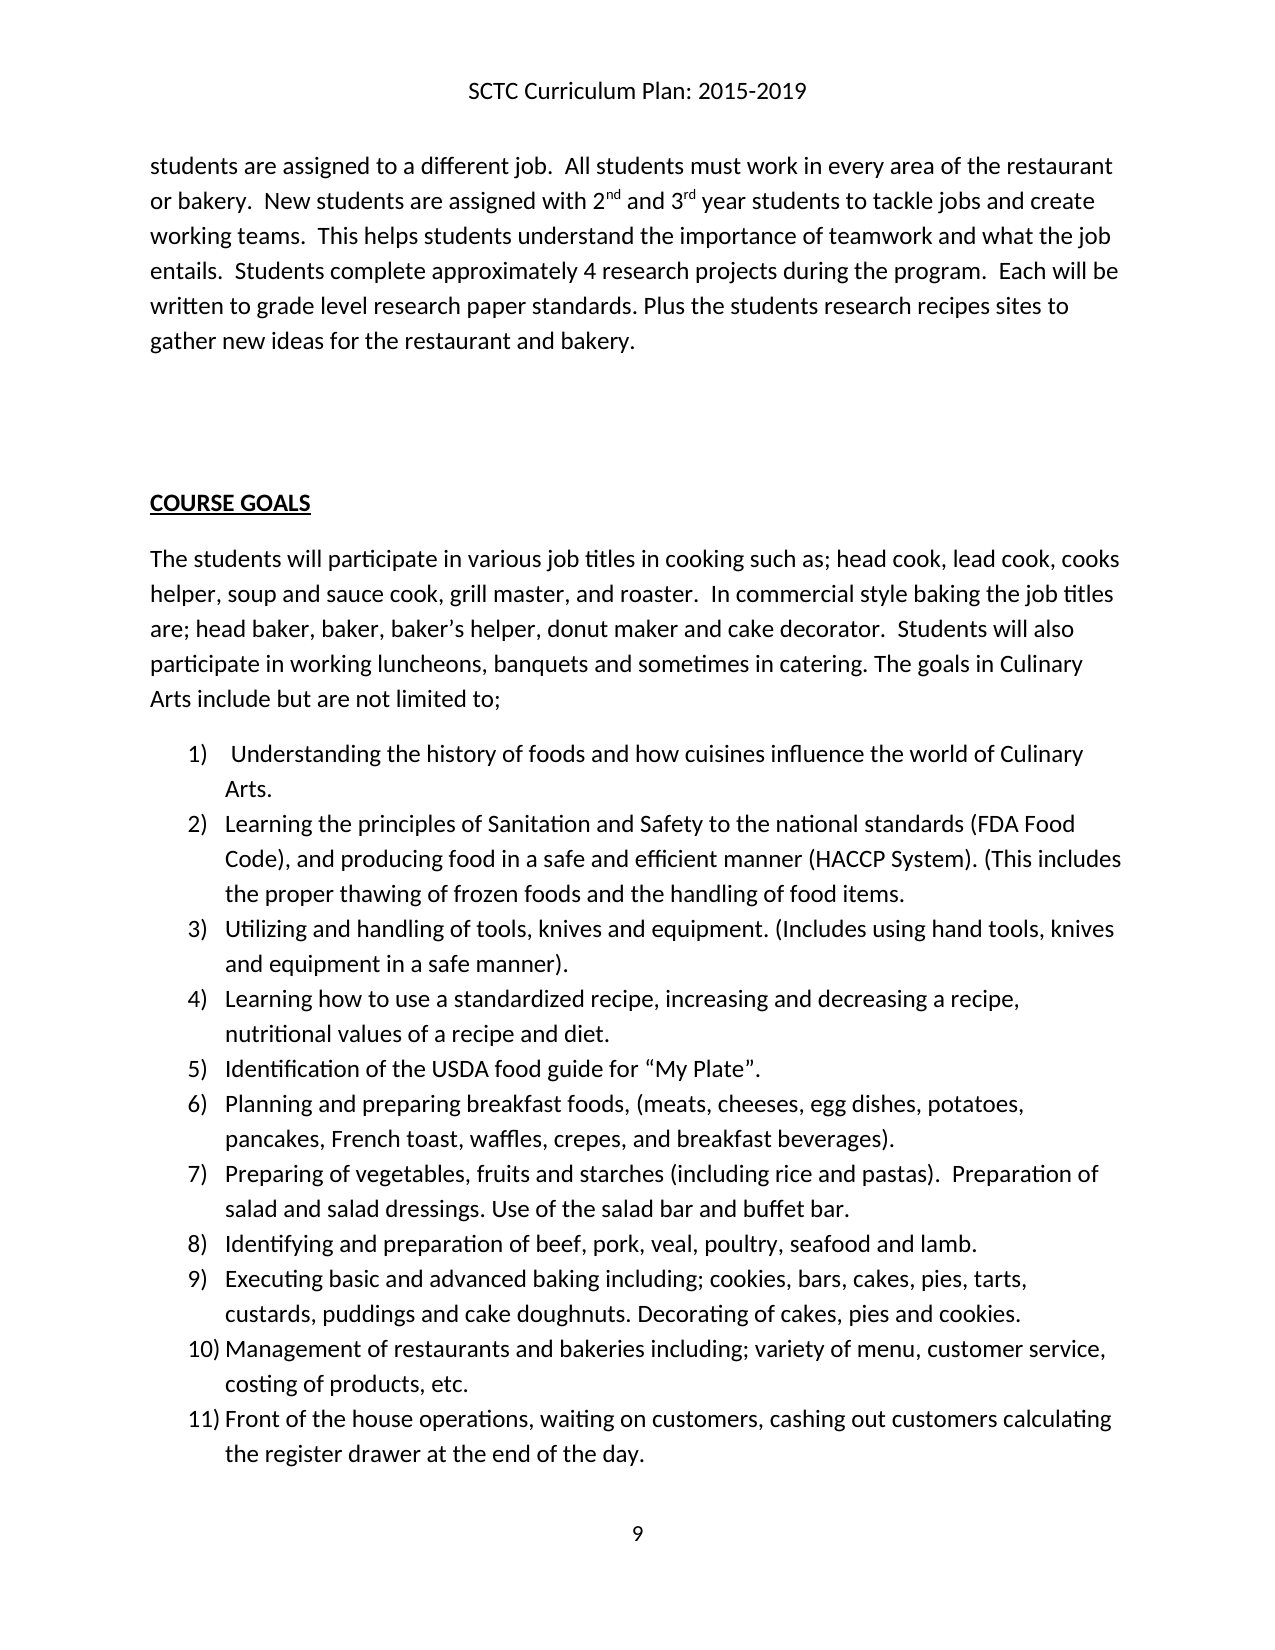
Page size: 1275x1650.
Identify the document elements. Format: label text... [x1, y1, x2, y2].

list Front of the house operations, waiting on customers, cashing out customers calculating the register drawer at the end of the day. [187, 1403, 1125, 1469]
list Identifying and preparation of beef, pork, veal, poultry, seafood and lamb. [187, 1228, 1125, 1259]
list Understanding the history of foods and how cuisines influence the world of Culinary Arts. [187, 738, 1125, 804]
list Executing basic and advanced baking including; cookies, bars, cakes, pies, tarts, custards, puddings and cake doughnuts. Decorating of cakes, pies and cookies. [187, 1263, 1125, 1329]
text The students will participate in various job titles in cooking such as; head cook, lead cook, cooks helper, soup and sauce cook, grill master, and roaster. In commercial style baking the job titles are; head baker, baker, baker’s helper, donut maker and cake decorator. Students will also participate in working luncheons, banquets and sometimes in catering. The goals in Culinary Arts include but are not limited to; [150, 543, 1125, 713]
list Identification of the USDA food guide for “My Plate”. [187, 1053, 1125, 1084]
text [150, 150, 1125, 356]
list Preparing of vegetables, fruits and starches (including rice and pastas). Preparation of salad and salad dressings. Use of the salad bar and buffet bar. [187, 1158, 1125, 1224]
list Learning how to use a standardized recipe, increasing and decreasing a recipe, nutritional values of a recipe and diet. [187, 983, 1125, 1049]
list Learning the principles of Sanitation and Safety to the national standards (FDA Food Code), and producing food in a safe and efficient manner (HACCP System). (This includes the proper thawing of frozen foods and the handling of food items. [187, 808, 1125, 909]
text COURSE GOALS [150, 487, 1125, 517]
list Utilizing and handling of tools, knives and equipment. (Includes using hand tools, knives and equipment in a safe manner). [187, 913, 1125, 979]
list Planning and preparing breakfast foods, (meats, cheeses, egg dishes, potatoes, pancakes, French toast, waffles, crepes, and breakfast beverages). [187, 1088, 1125, 1154]
list Management of restaurants and bakeries including; variety of menu, customer service, costing of products, etc. [187, 1333, 1125, 1399]
